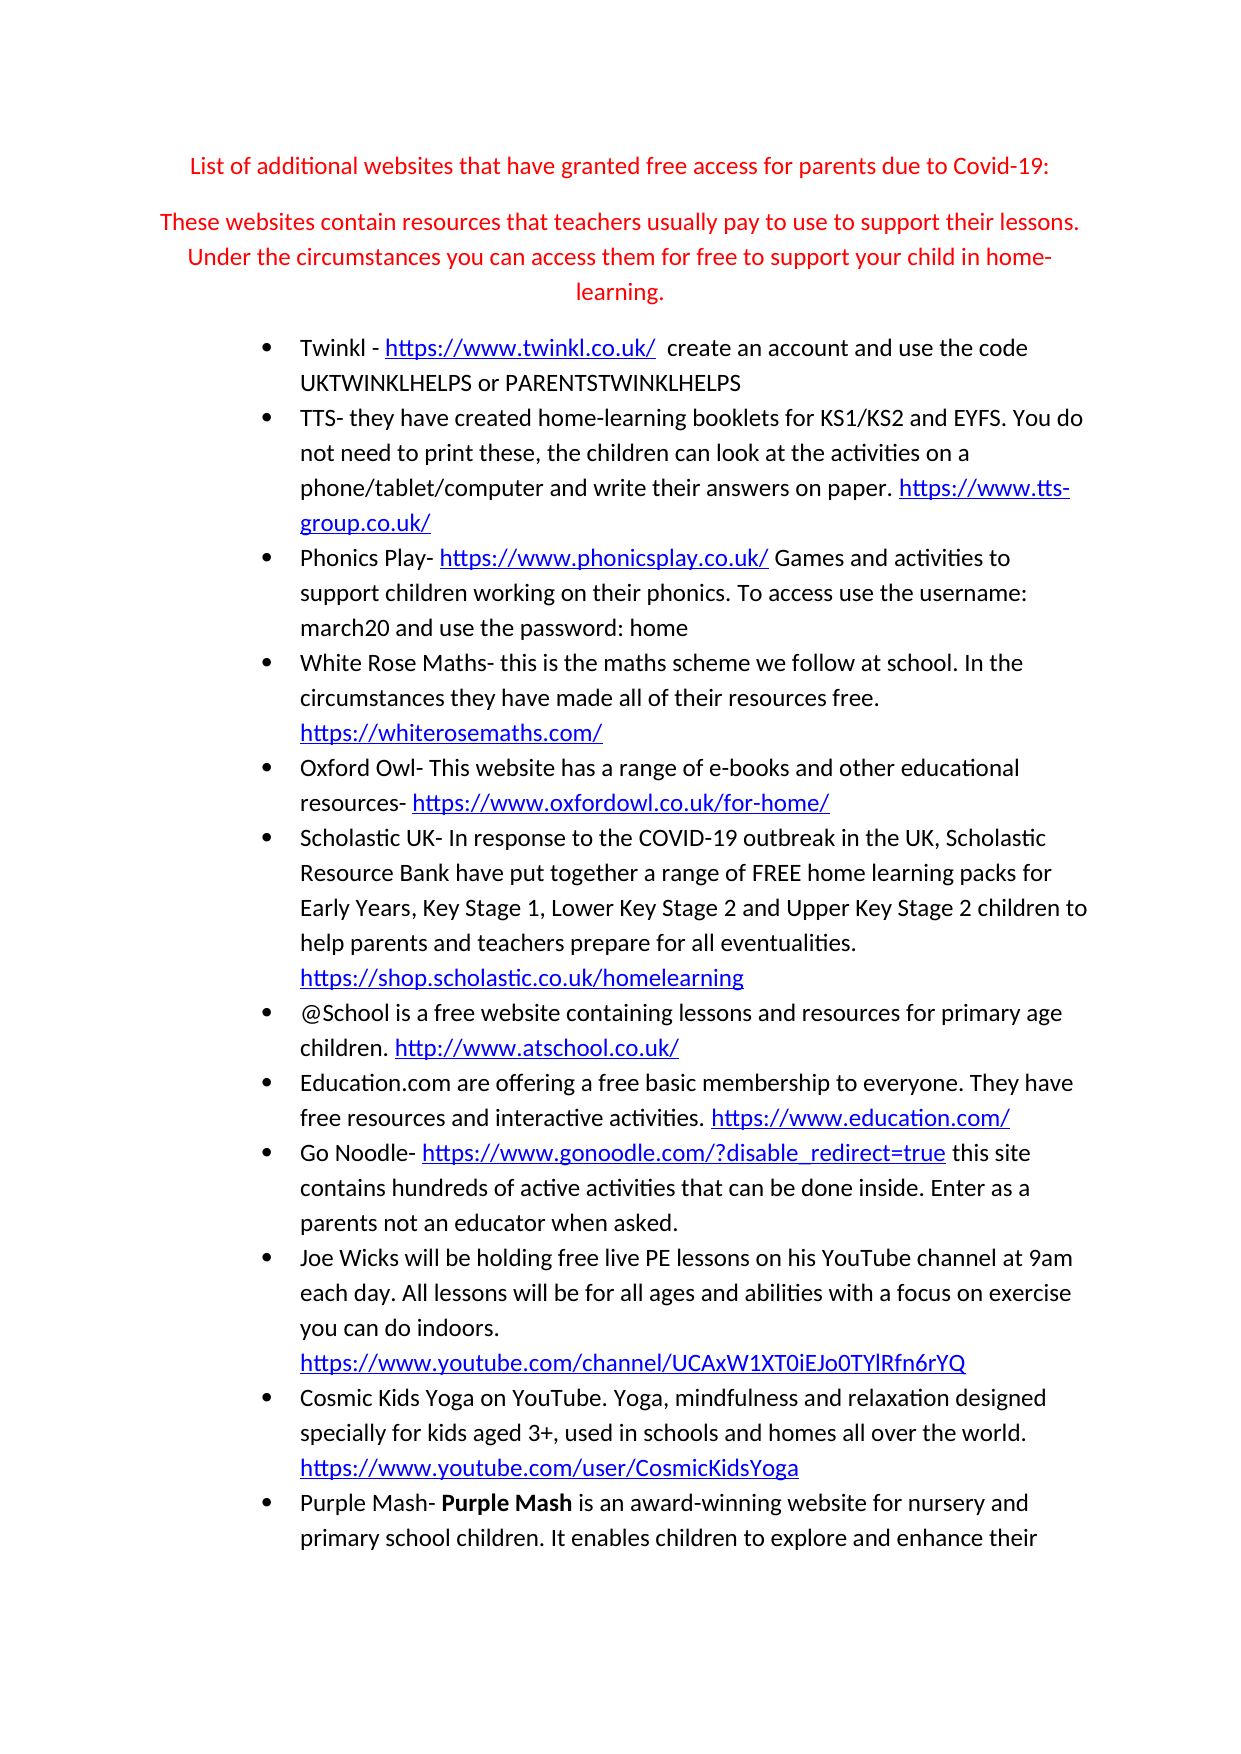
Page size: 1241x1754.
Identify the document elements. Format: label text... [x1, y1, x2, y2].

list Joe Wicks will be holding free live PE lessons on his YouTube channel at 9am each day. All lessons will be for all ages and abilities with a focus on exercise you can do indoors. https://www.youtube.com/channel/UCAxW1XT0iEJo0TYlRfn6rYQ [262, 1242, 1090, 1377]
list Education.com are offering a free basic membership to everyone. They have free resources and interactive activities. https://www.education.com/ [262, 1067, 1090, 1132]
list Go Noodle- https://www.gonoodle.com/?disable_redirect=true this site contains hundreds of active activities that can be done inside. Enter as a parents not an educator when asked. [262, 1137, 1090, 1237]
list Cosmic Kids Yoga on YouTube. Yoga, mindfulness and relaxation designed specially for kids aged 3+, used in schools and homes all over the world. https://www.youtube.com/user/CosmicKidsYoga [262, 1382, 1090, 1482]
text These websites contain resources that teachers usually pay to use to support their lessons. Under the circumstances you can access them for free to support your child in home-learning. [150, 206, 1090, 306]
list TTS- they have created home-learning booklets for KS1/KS2 and EYFS. You do not need to print these, the children can look at the activities on a phone/tablet/computer and write their answers on paper. https://www.tts-group.co.uk/ [262, 402, 1090, 537]
list Phonics Play- https://www.phonicsplay.co.uk/ Games and activities to support children working on their phonics. To access use the username: march20 and use the password: home [262, 542, 1090, 642]
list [262, 1487, 1090, 1552]
list @School is a free website containing lessons and resources for primary age children. http://www.atschool.co.uk/ [262, 997, 1090, 1062]
list Scholastic UK- In response to the COVID-19 outbreak in the UK, Scholastic Resource Bank have put together a range of FREE home learning packs for Early Years, Key Stage 1, Lower Key Stage 2 and Upper Key Stage 2 children to help parents and teachers prepare for all eventualities. https://shop.scholastic.co.uk/homelearning [262, 822, 1090, 992]
text List of additional websites that have granted free access for parents due to Covid-19: [150, 150, 1090, 181]
list Oxford Owl- This website has a range of e-books and other educational resources- https://www.oxfordowl.co.uk/for-home/ [262, 752, 1090, 817]
list Twinkl - https://www.twinkl.co.uk/ create an account and use the code UKTWINKLHELPS or PARENTSTWINKLHELPS [262, 332, 1090, 397]
list White Rose Maths- this is the maths scheme we follow at school. In the circumstances they have made all of their resources free. https://whiterosemaths.com/ [262, 647, 1090, 747]
